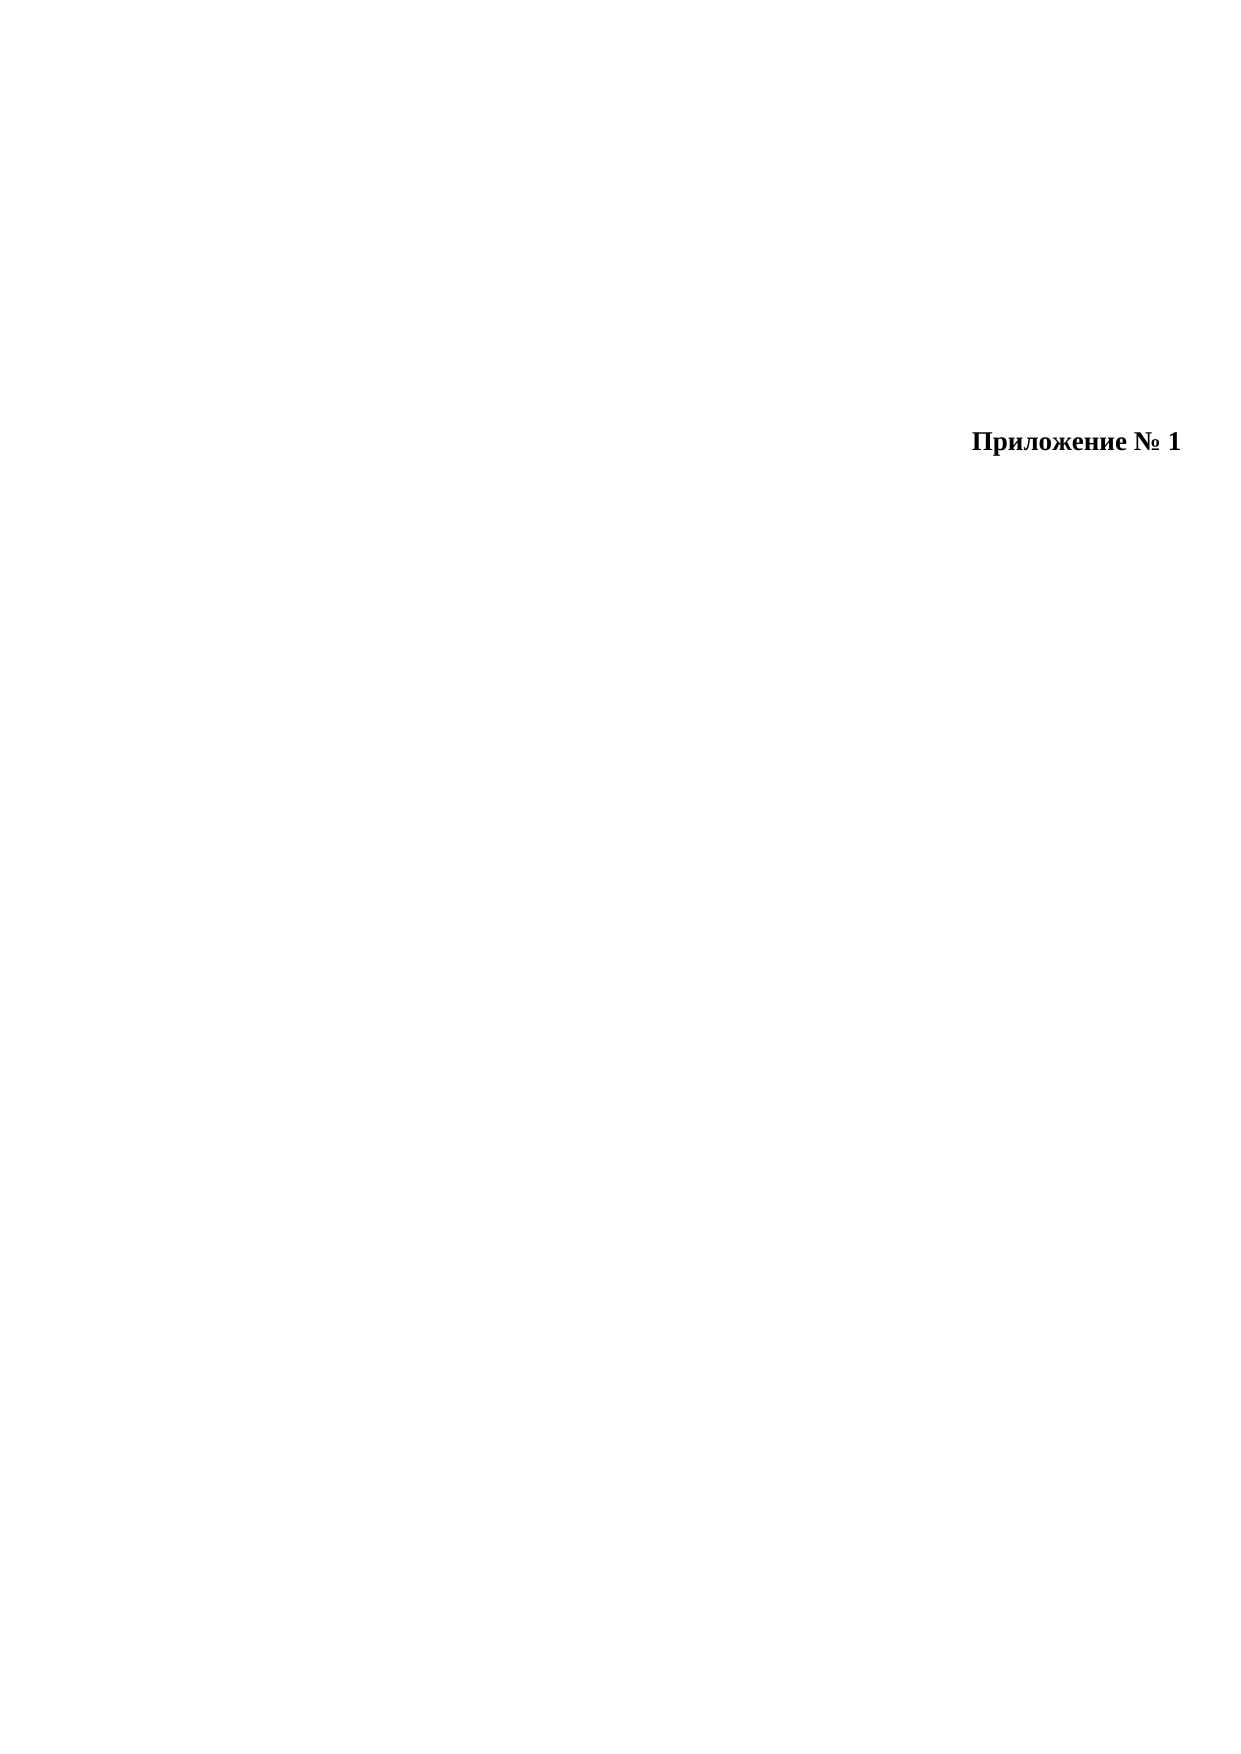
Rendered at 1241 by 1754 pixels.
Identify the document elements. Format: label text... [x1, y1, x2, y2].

text Приложение № 1 [142, 425, 1181, 456]
